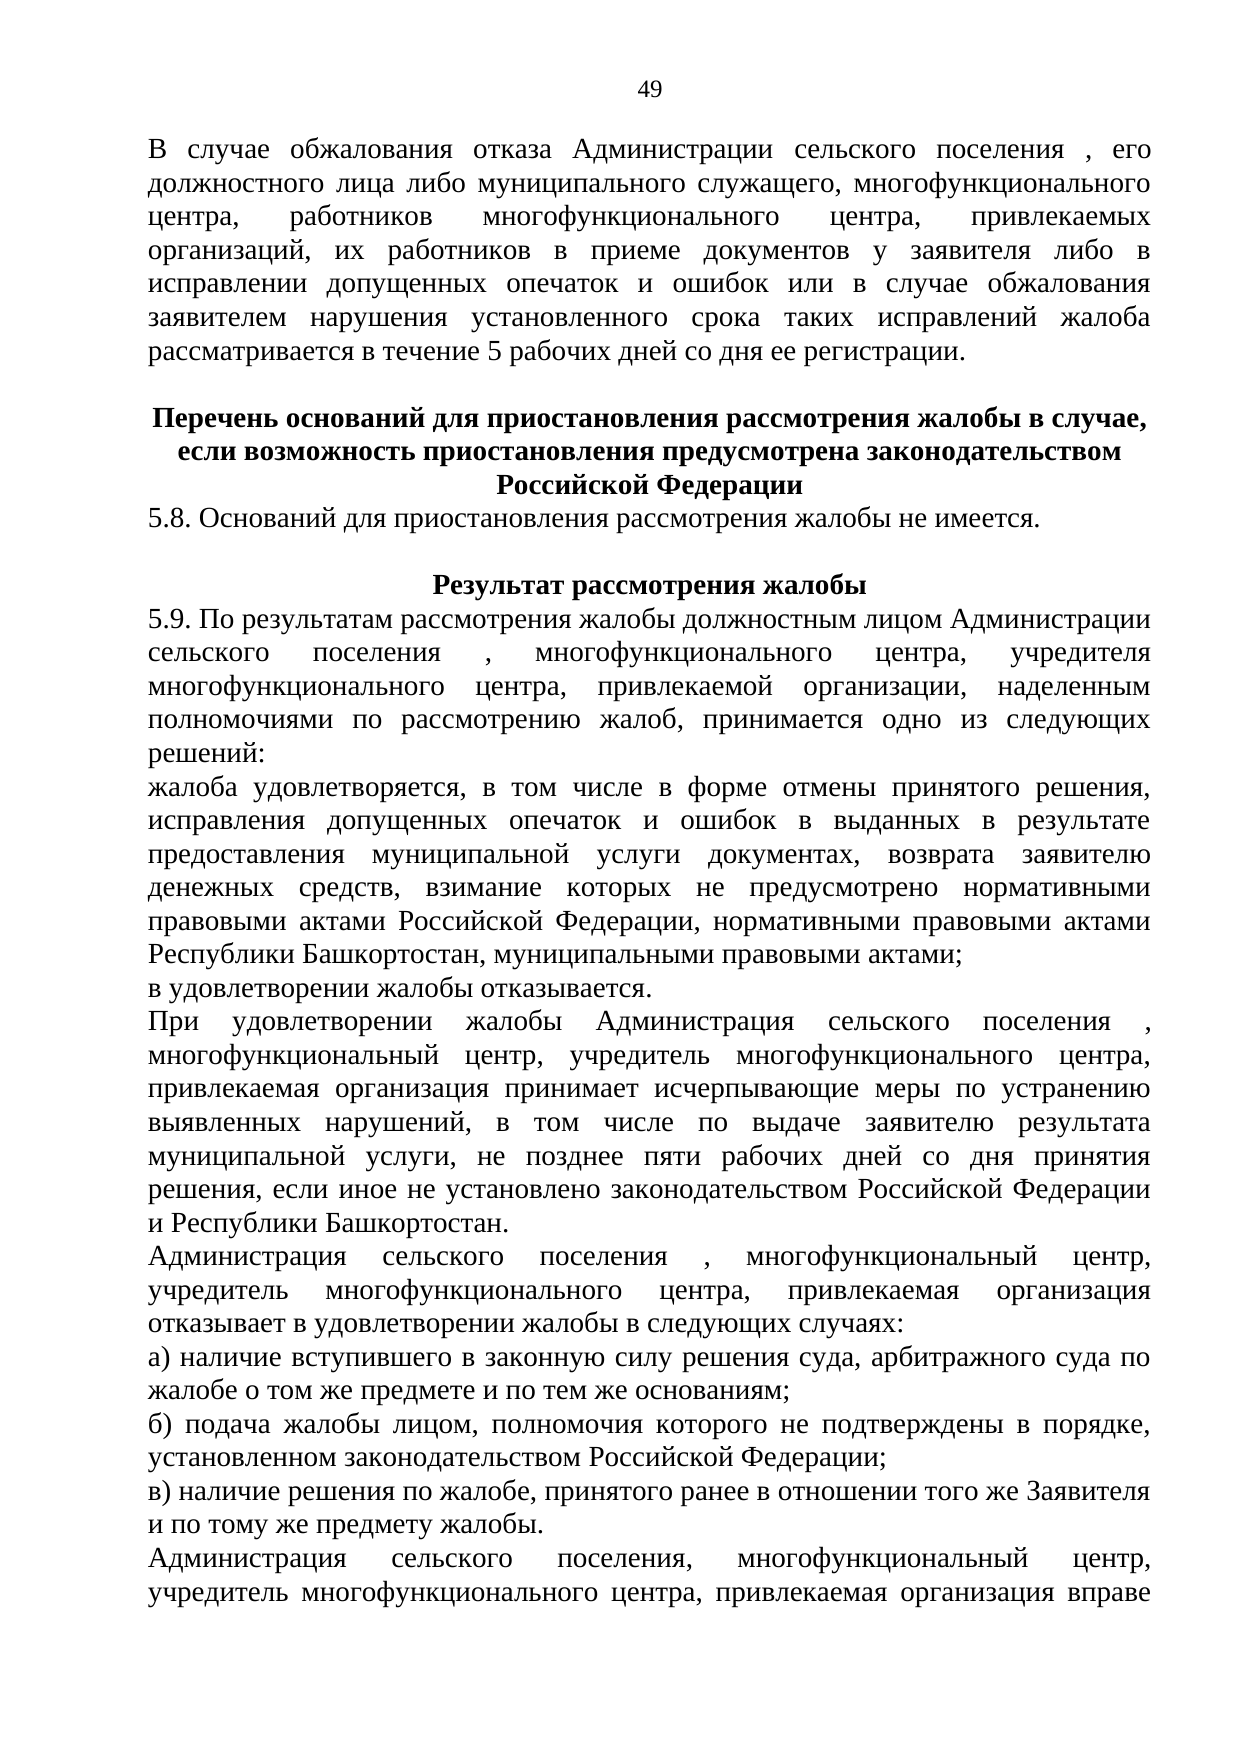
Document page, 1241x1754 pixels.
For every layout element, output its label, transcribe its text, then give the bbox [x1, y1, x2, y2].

text 5.8. Оснований для приостановления рассмотрения жалобы не имеется. [148, 500, 1152, 534]
text Перечень оснований для приостановления рассмотрения жалобы в случае, если возможность приостановления предусмотрена законодательством Российской Федерации [148, 400, 1152, 500]
text При удовлетворении жалобы Администрация сельского поселения , многофункциональный центр, учредитель многофункционального центра, привлекаемая организация принимает исчерпывающие меры по устранению выявленных нарушений, в том числе по выдаче заявителю результата муниципальной услуги, не позднее пяти рабочих дней со дня принятия решения, если иное не установлено законодательством Российской Федерации и Республики Башкортостан. [148, 1003, 1152, 1238]
text В случае обжалования отказа Администрации сельского поселения , его должностного лица либо муниципального служащего, многофункционального центра, работников многофункционального центра, привлекаемых организаций, их работников в приеме документов у заявителя либо в исправлении допущенных опечаток и ошибок или в случае обжалования заявителем нарушения установленного срока таких исправлений жалоба рассматривается в течение 5 рабочих дней со дня ее регистрации. [148, 131, 1152, 366]
text 5.9. По результатам рассмотрения жалобы должностным лицом Администрации сельского поселения , многофункционального центра, учредителя многофункционального центра, привлекаемой организации, наделенным полномочиями по рассмотрению жалоб, принимается одно из следующих решений: [148, 601, 1152, 769]
text Результат рассмотрения жалобы [148, 567, 1152, 601]
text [148, 1540, 1152, 1607]
text Администрация сельского поселения , многофункциональный центр, учредитель многофункционального центра, привлекаемая организация отказывает в удовлетворении жалобы в следующих случаях: [148, 1238, 1152, 1339]
text а) наличие вступившего в законную силу решения суда, арбитражного суда по жалобе о том же предмете и по тем же основаниям; [148, 1339, 1152, 1406]
text жалоба удовлетворяется, в том числе в форме отмены принятого решения, исправления допущенных опечаток и ошибок в выданных в результате предоставления муниципальной услуги документах, возврата заявителю денежных средств, взимание которых не предусмотрено нормативными правовыми актами Российской Федерации, нормативными правовыми актами Республики Башкортостан, муниципальными правовыми актами; [148, 769, 1152, 970]
text в) наличие решения по жалобе, принятого ранее в отношении того же Заявителя и по тому же предмету жалобы. [148, 1473, 1152, 1540]
text в удовлетворении жалобы отказывается. [148, 970, 1152, 1003]
text б) подача жалобы лицом, полномочия которого не подтверждены в порядке, установленном законодательством Российской Федерации; [148, 1406, 1152, 1473]
